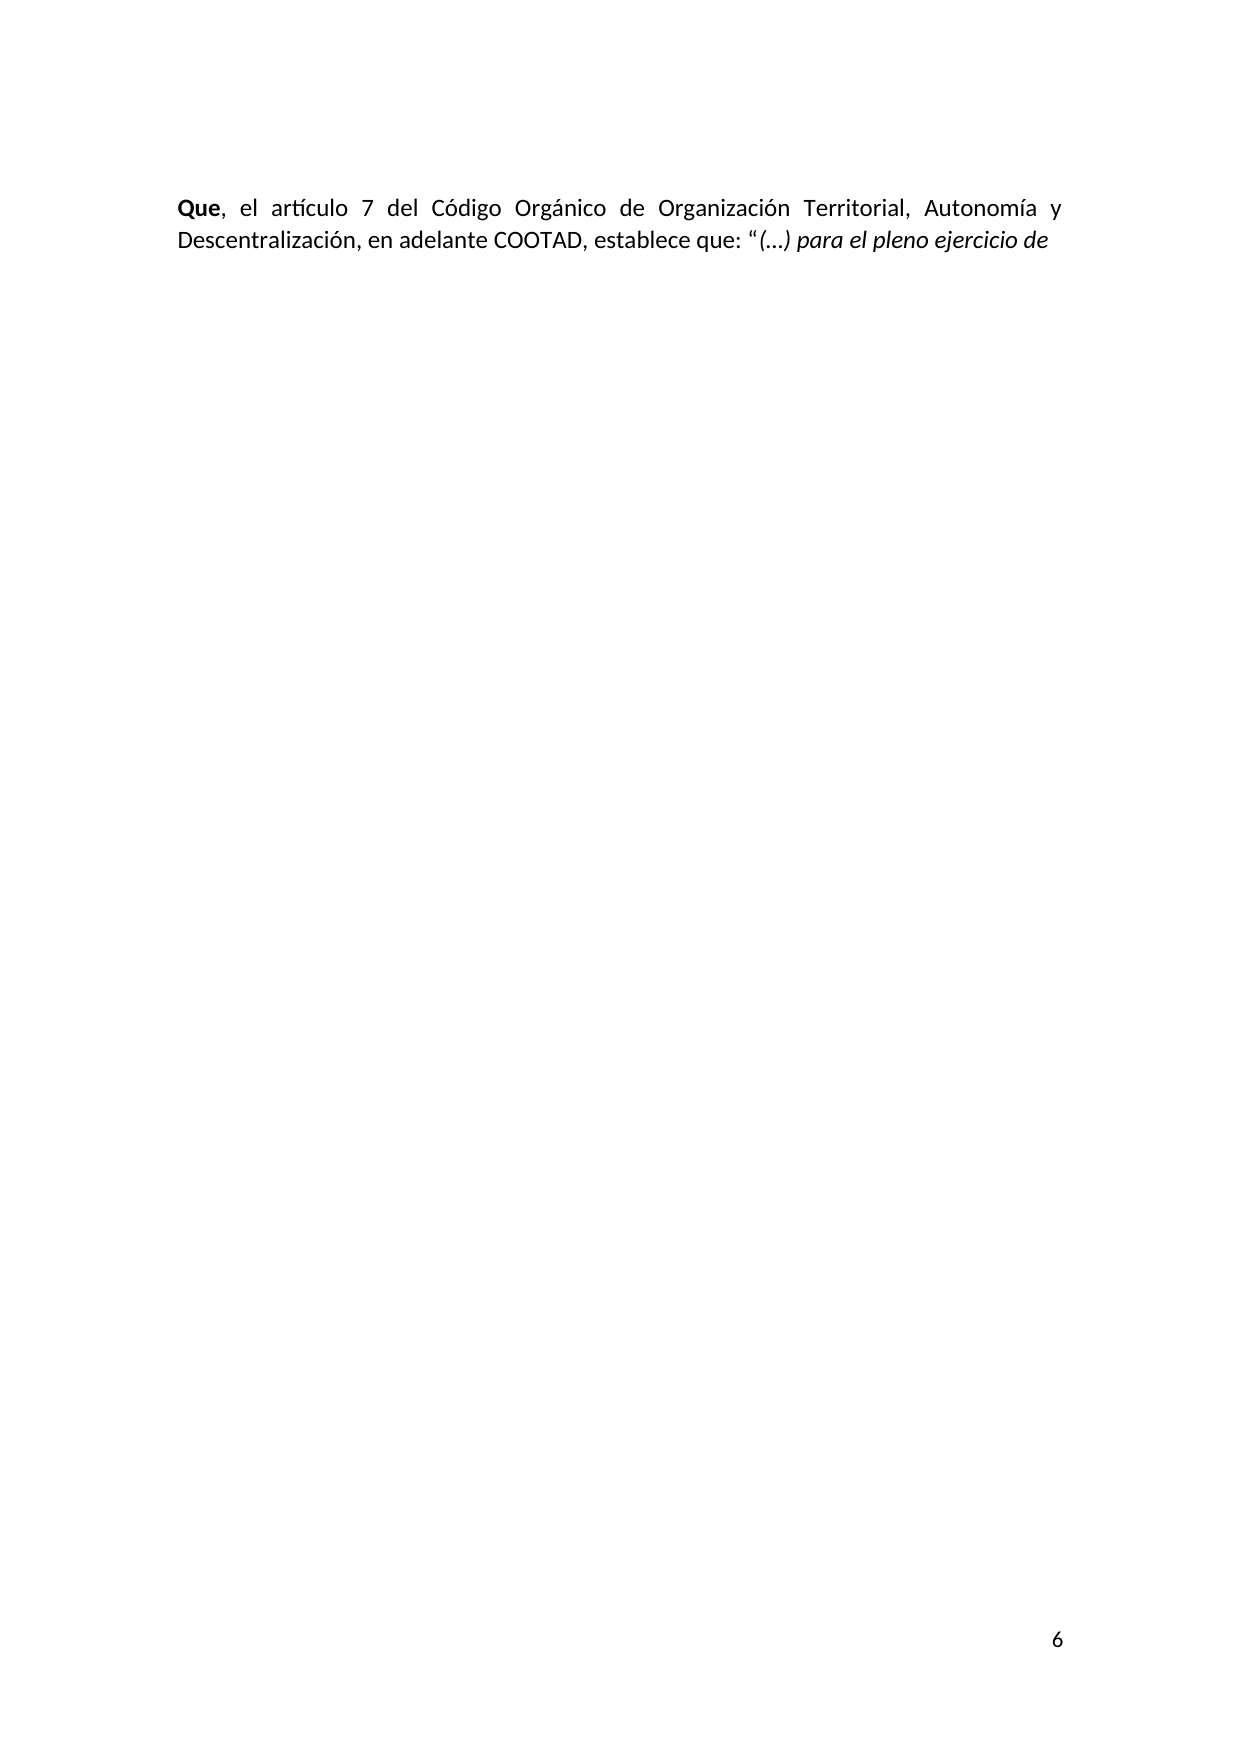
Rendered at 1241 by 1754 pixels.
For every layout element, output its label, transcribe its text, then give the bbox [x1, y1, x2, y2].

text Que, el artículo 7 del Código Orgánico de Organización Territorial, Autonomía y Descentralización, en adelante COOTAD, establece que: “(…) para el pleno ejercicio de [177, 192, 1063, 255]
